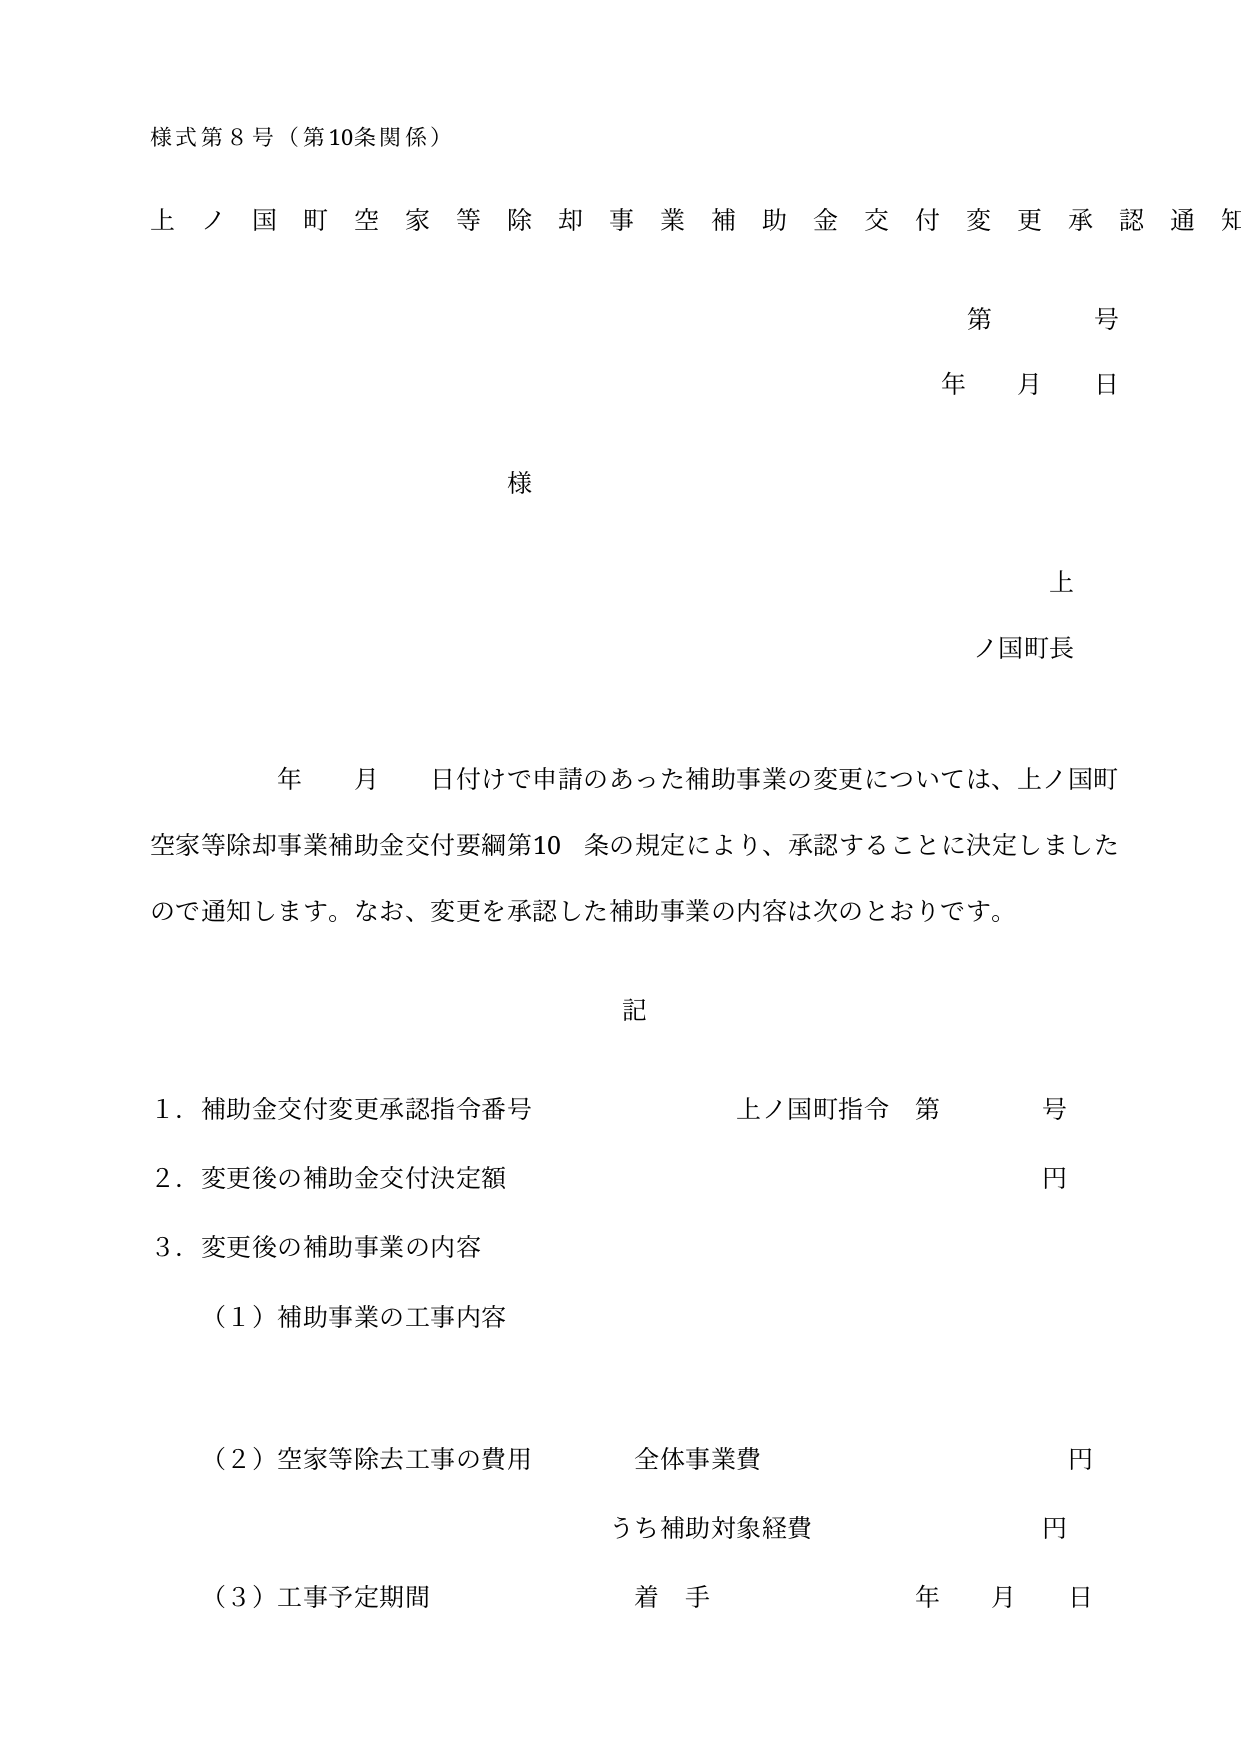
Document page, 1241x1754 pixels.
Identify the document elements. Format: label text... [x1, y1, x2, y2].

text （２）空家等除去工事の費用 全体事業費 円 [150, 1424, 1120, 1490]
text １．補助金交付変更承認指令番号 上ノ国町指令 第 号 [150, 1074, 1120, 1140]
text （３）工事予定期間 着 手 年 月 日 [150, 1563, 1120, 1629]
text 様 [150, 449, 1120, 515]
text 上ノ国町空家等除却事業補助金交付変更承認通知書 [150, 186, 1120, 252]
text 様式第８号（第10条関係） [150, 120, 1120, 153]
text 年 月 日付けで申請のあった補助事業の変更については、上ノ国町空家等除却事業補助金交付要綱第10条の規定により、承認することに決定しましたので通知します。なお、変更を承認した補助事業の内容は次のとおりです。 [150, 745, 1120, 943]
text 年 月 日 [150, 350, 1120, 416]
text 上ノ国町長 [150, 548, 1075, 679]
text 第 号 [150, 284, 1120, 350]
text 記 [150, 976, 1120, 1042]
text うち補助対象経費 円 [150, 1494, 1120, 1560]
text ２．変更後の補助金交付決定額 円 [150, 1144, 1120, 1210]
text ３．変更後の補助事業の内容 [150, 1213, 1120, 1279]
text （１）補助事業の工事内容 [150, 1283, 1120, 1348]
